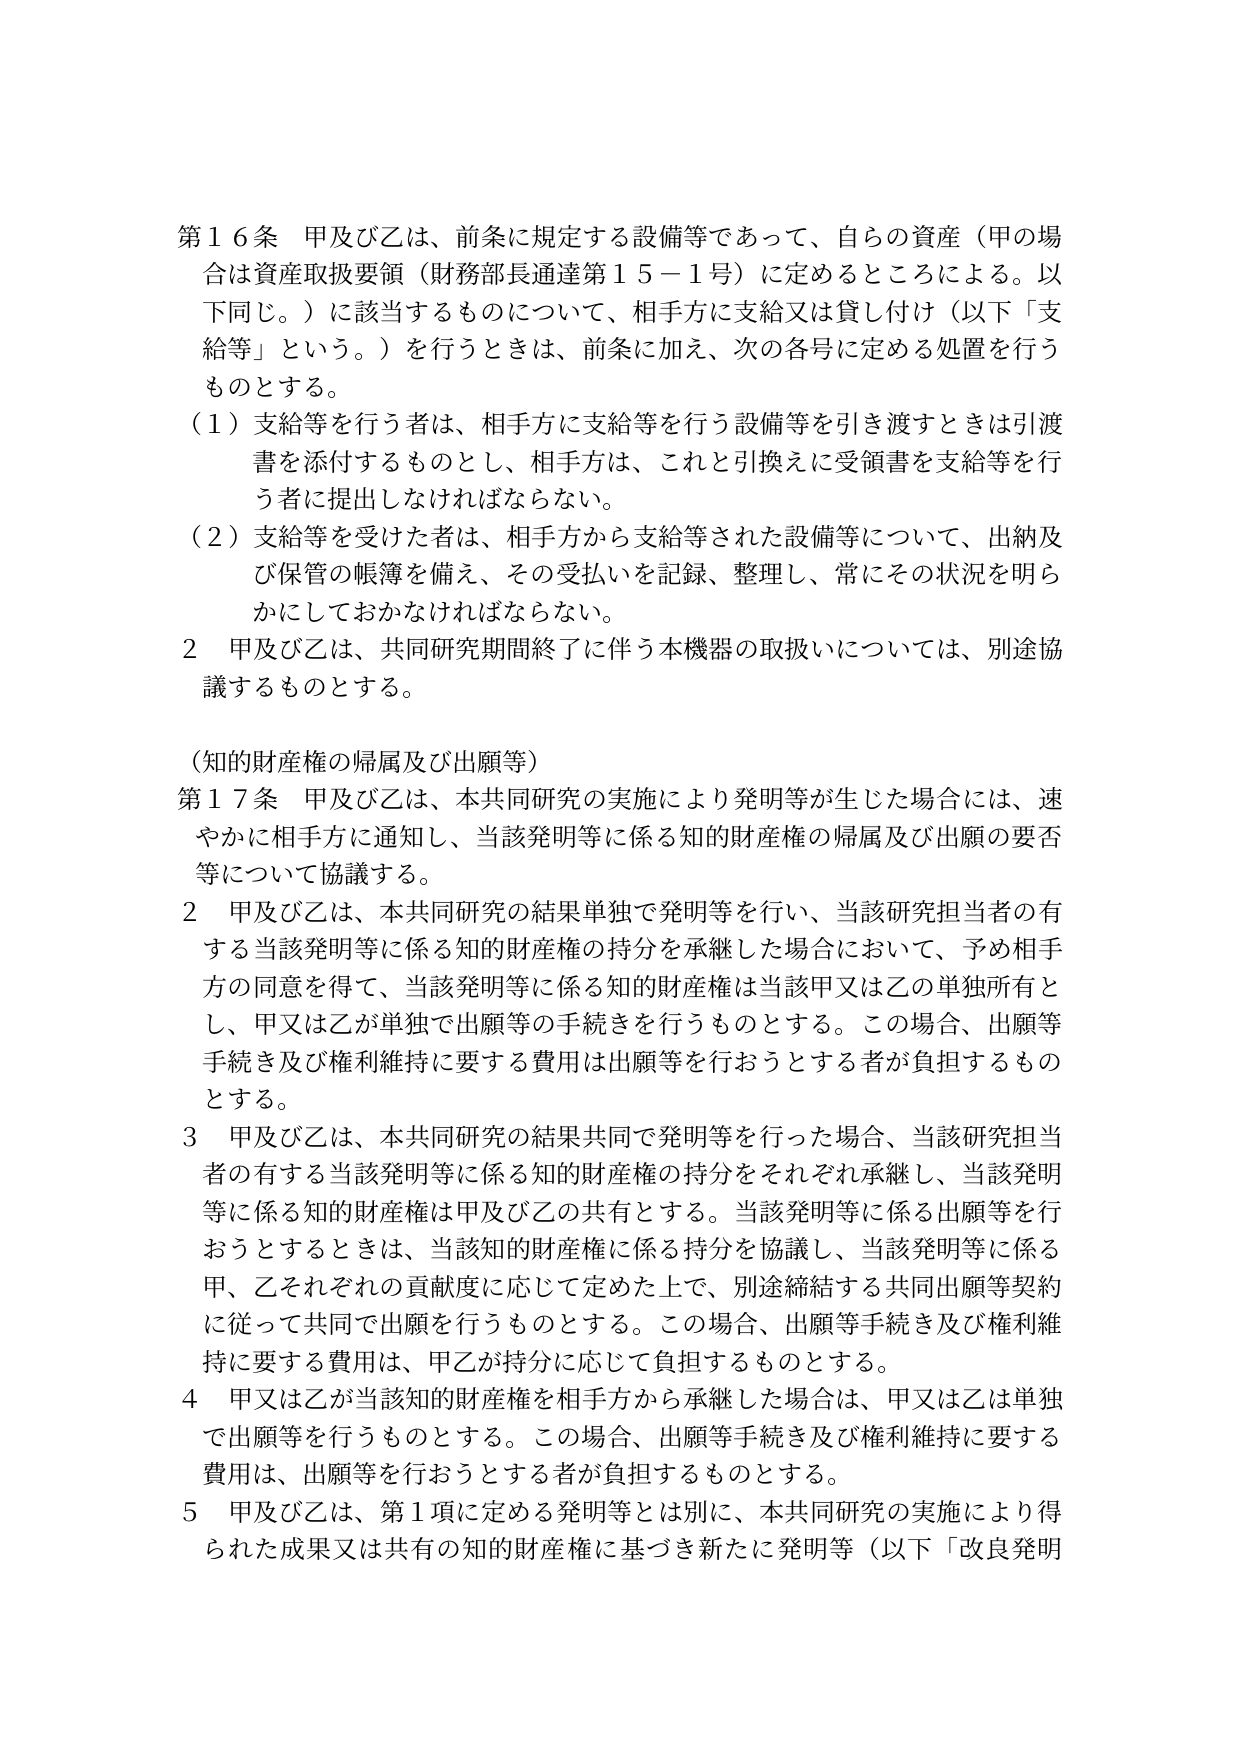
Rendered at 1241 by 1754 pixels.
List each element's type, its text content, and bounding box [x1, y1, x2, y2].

text ２ 甲及び乙は、本共同研究の結果単独で発明等を行い、当該研究担当者の有する当該発明等に係る知的財産権の持分を承継した場合において、予め相手方の同意を得て、当該発明等に係る知的財産権は当該甲又は乙の単独所有とし、甲又は乙が単独で出願等の手続きを行うものとする。この場合、出願等手続き及び権利維持に要する費用は出願等を行おうとする者が負担するものとする。 [177, 892, 1063, 1117]
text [177, 1492, 1063, 1567]
text ２ 甲及び乙は、共同研究期間終了に伴う本機器の取扱いについては、別途協議するものとする。 [177, 629, 1063, 704]
text ３ 甲及び乙は、本共同研究の結果共同で発明等を行った場合、当該研究担当者の有する当該発明等に係る知的財産権の持分をそれぞれ承継し、当該発明等に係る知的財産権は甲及び乙の共有とする。当該発明等に係る出願等を行おうとするときは、当該知的財産権に係る持分を協議し、当該発明等に係る甲、乙それぞれの貢献度に応じて定めた上で、別途締結する共同出願等契約に従って共同で出願を行うものとする。この場合、出願等手続き及び権利維持に要する費用は、甲乙が持分に応じて負担するものとする。 [177, 1117, 1063, 1379]
text （１）支給等を行う者は、相手方に支給等を行う設備等を引き渡すときは引渡書を添付するものとし、相手方は、これと引換えに受領書を支給等を行う者に提出しなければならない。 [177, 404, 1063, 517]
text （知的財産権の帰属及び出願等） [177, 742, 1063, 779]
text （２）支給等を受けた者は、相手方から支給等された設備等について、出納及び保管の帳簿を備え、その受払いを記録、整理し、常にその状況を明らかにしておかなければならない。 [177, 517, 1063, 629]
text 第１６条 甲及び乙は、前条に規定する設備等であって、自らの資産（甲の場合は資産取扱要領（財務部長通達第１５－１号）に定めるところによる。以下同じ。）に該当するものについて、相手方に支給又は貸し付け（以下「支給等」という。）を行うときは、前条に加え、次の各号に定める処置を行うものとする。 [177, 217, 1063, 404]
text ４ 甲又は乙が当該知的財産権を相手方から承継した場合は、甲又は乙は単独で出願等を行うものとする。この場合、出願等手続き及び権利維持に要する費用は、出願等を行おうとする者が負担するものとする。 [177, 1379, 1063, 1492]
list 第１７条 甲及び乙は、本共同研究の実施により発明等が生じた場合には、速やかに相手方に通知し、当該発明等に係る知的財産権の帰属及び出願の要否等について協議する。 [177, 779, 1063, 892]
